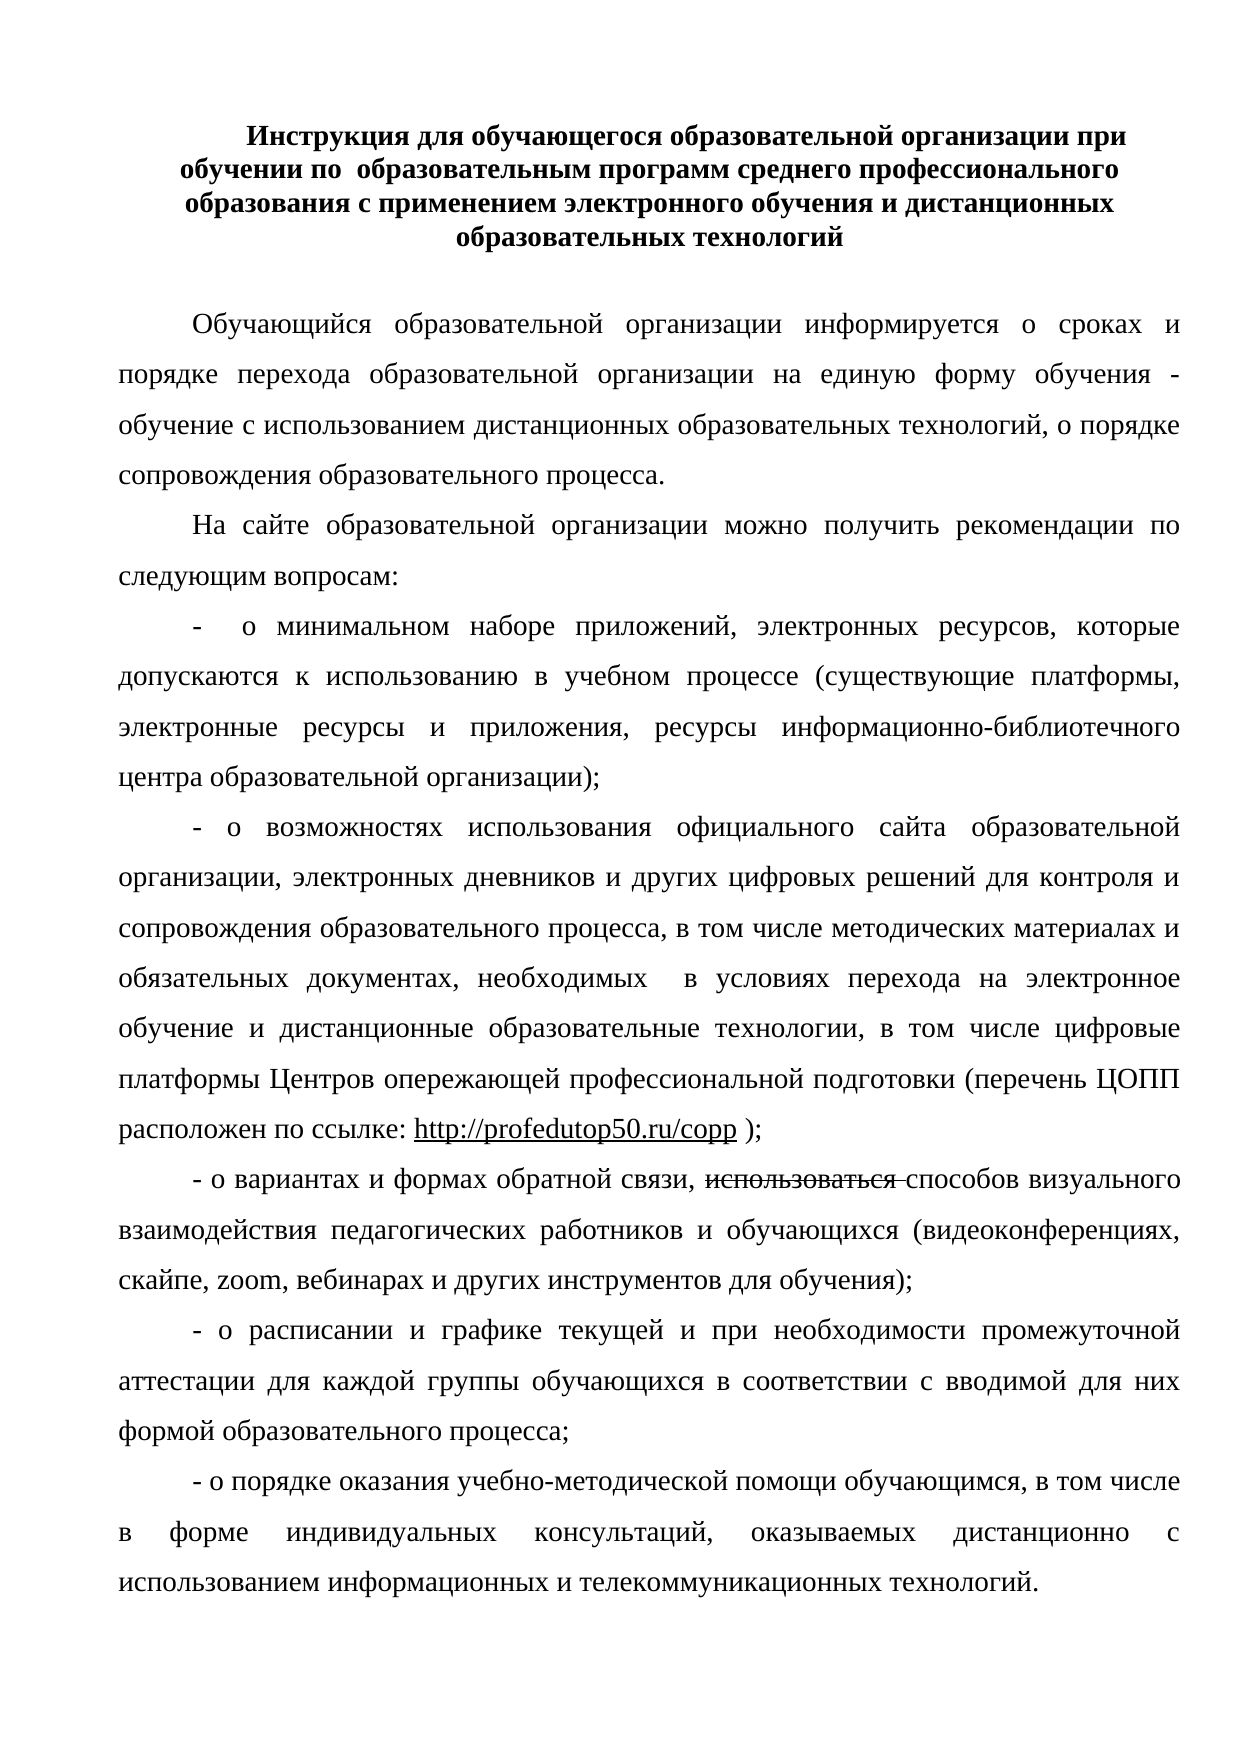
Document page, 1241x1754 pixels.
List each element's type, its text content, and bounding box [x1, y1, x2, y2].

list - о расписании и графике текущей и при необходимости промежуточной аттестации для каждой группы обучающихся в соответствии с вводимой для них формой образовательного процесса; [118, 1312, 1181, 1447]
text Инструкция для обучающегося образовательной организации при обучении по образовательным программ среднего профессионального образования с применением электронного обучения и дистанционных образовательных технологий [118, 118, 1181, 252]
list - о порядке оказания учебно-методической помощи обучающимся, в том числе в форме индивидуальных консультаций, оказываемых дистанционно с использованием информационных и телекоммуникационных технологий. [118, 1463, 1181, 1597]
text На сайте образовательной организации можно получить рекомендации по следующим вопросам: [118, 507, 1181, 591]
list - о минимальном наборе приложений, электронных ресурсов, которые допускаются к использованию в учебном процессе (существующие платформы, электронные ресурсы и приложения, ресурсы информационно-библиотечного центра образовательной организации); [118, 608, 1181, 792]
text Обучающийся образовательной организации информируется о сроках и порядке перехода образовательной организации на единую форму обучения - обучение с использованием дистанционных образовательных технологий, о порядке сопровождения образовательного процесса. [118, 306, 1181, 491]
list - о возможностях использования официального сайта образовательной организации, электронных дневников и других цифровых решений для контроля и сопровождения образовательного процесса, в том числе методических материалах и обязательных документах, необходимых в условиях перехода на электронное обучение и дистанционные образовательные технологии, в том числе цифровые платформы Центров опережающей профессиональной подготовки (перечень ЦОПП расположен по ссылке: http://profedutop50.ru/copp ); [118, 809, 1181, 1145]
list - о вариантах и формах обратной связи, использоваться способов визуального взаимодействия педагогических работников и обучающихся (видеоконференциях, скайпе, zoom, вебинарах и других инструментов для обучения); [118, 1161, 1181, 1296]
